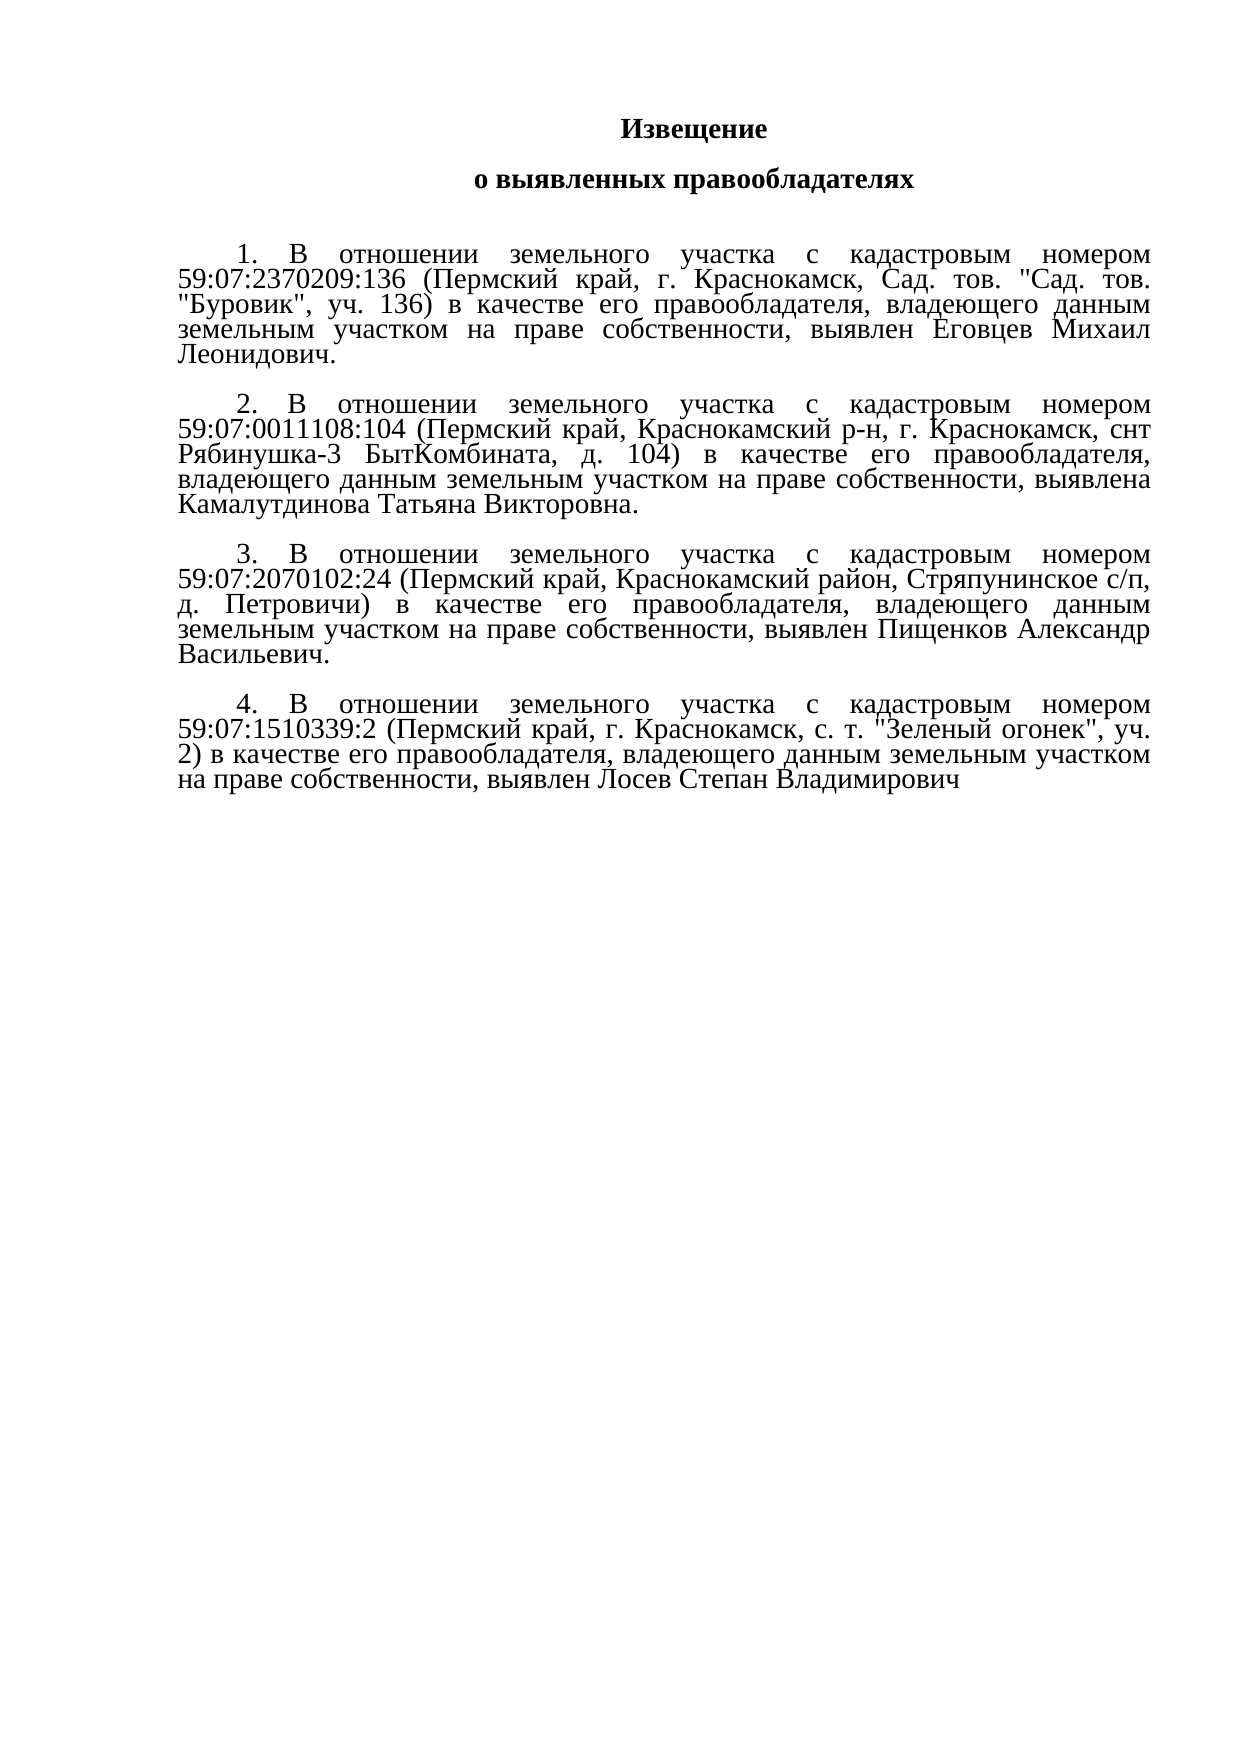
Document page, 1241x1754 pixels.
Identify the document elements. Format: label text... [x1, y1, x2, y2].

text 3. В отношении земельного участка с кадастровым номером 59:07:2070102:24 (Пермский край, Краснокамский район, Стряпунинское с/п, д. Петровичи) в качестве его правообладателя, владеющего данным земельным участком на праве собственности, выявлен Пищенков Александр Васильевич. [177, 543, 1152, 668]
text 2. В отношении земельного участка с кадастровым номером 59:07:0011108:104 (Пермский край, Краснокамский р-н, г. Краснокамск, снт Рябинушка-3 БытКомбината, д. 104) в качестве его правообладателя, владеющего данным земельным участком на праве собственности, выявлена Камалутдинова Татьяна Викторовна. [177, 393, 1152, 518]
text 1. В отношении земельного участка с кадастровым номером 59:07:2370209:136 (Пермский край, г. Краснокамск, Сад. тов. "Сад. тов. "Буровик", уч. 136) в качестве его правообладателя, владеющего данным земельным участком на праве собственности, выявлен Еговцев Михаил Леонидович. [177, 243, 1152, 368]
text о выявленных правообладателях [177, 168, 1152, 193]
text Извещение [177, 118, 1152, 143]
text 4. В отношении земельного участка с кадастровым номером 59:07:1510339:2 (Пермский край, г. Краснокамск, с. т. "Зеленый огонек", уч. 2) в качестве его правообладателя, владеющего данным земельным участком на праве собственности, выявлен Лосев Степан Владимирович [177, 693, 1152, 793]
